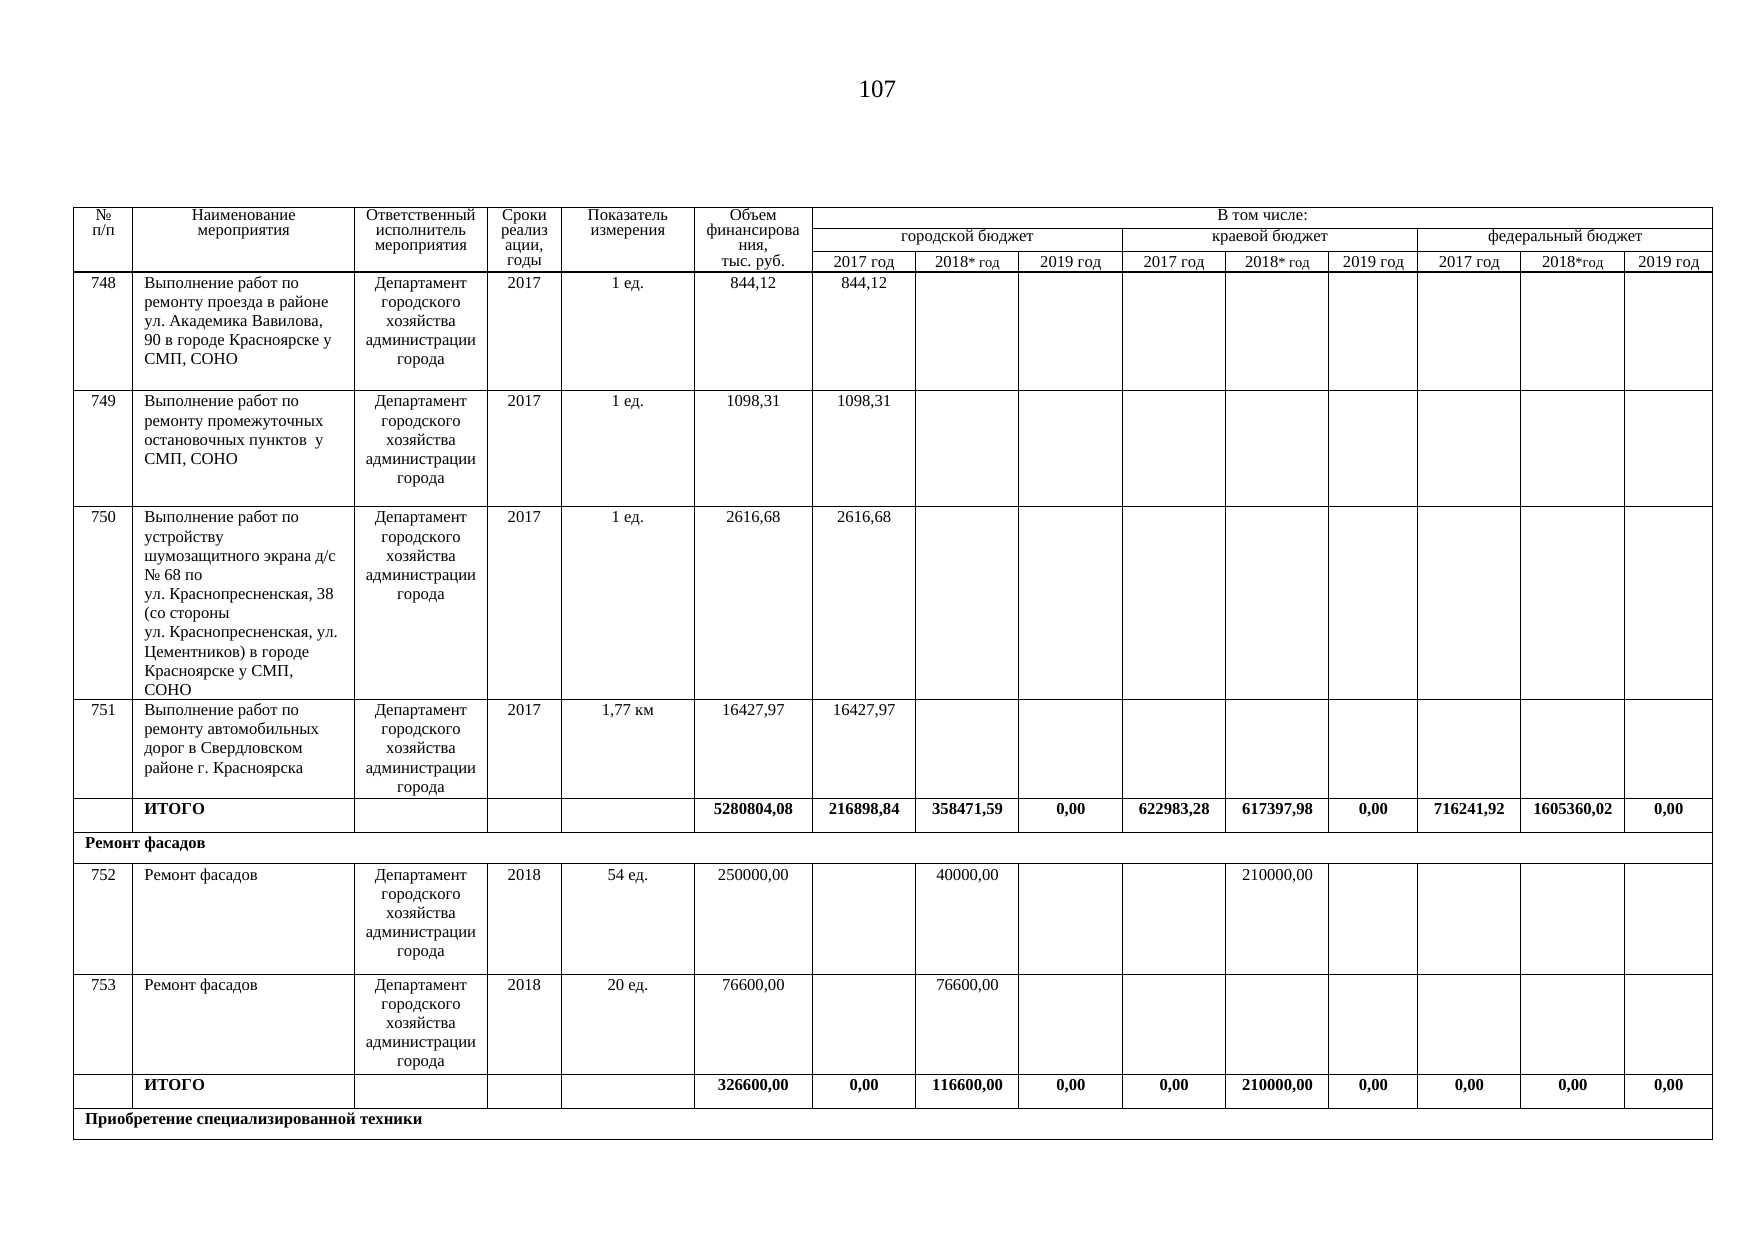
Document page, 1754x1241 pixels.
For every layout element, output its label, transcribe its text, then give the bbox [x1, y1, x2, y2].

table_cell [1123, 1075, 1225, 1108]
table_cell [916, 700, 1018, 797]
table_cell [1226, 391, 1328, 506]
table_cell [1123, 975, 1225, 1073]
table_header Ответственный исполнитель мероприятия [355, 208, 487, 271]
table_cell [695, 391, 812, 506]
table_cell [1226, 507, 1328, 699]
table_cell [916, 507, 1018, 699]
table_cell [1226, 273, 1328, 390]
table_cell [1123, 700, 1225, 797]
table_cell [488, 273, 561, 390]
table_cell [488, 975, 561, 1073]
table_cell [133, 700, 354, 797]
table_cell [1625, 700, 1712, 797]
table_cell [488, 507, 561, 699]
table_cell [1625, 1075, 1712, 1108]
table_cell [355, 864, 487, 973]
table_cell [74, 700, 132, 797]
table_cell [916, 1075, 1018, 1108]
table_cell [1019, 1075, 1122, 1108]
table_cell 2019 год [1625, 252, 1712, 271]
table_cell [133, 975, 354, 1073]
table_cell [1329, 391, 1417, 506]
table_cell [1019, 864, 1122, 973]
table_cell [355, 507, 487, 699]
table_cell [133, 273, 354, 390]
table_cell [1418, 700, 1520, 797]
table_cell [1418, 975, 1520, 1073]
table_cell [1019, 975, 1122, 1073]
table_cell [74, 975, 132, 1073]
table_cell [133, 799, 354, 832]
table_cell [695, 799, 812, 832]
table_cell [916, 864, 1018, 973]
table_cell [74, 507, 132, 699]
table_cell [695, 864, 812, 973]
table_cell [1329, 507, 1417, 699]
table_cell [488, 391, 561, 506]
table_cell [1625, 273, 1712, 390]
table_cell 2017 год [1123, 252, 1225, 271]
table_cell 2017 год [813, 252, 915, 271]
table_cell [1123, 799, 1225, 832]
table_header Сроки реализации, годы [488, 208, 561, 271]
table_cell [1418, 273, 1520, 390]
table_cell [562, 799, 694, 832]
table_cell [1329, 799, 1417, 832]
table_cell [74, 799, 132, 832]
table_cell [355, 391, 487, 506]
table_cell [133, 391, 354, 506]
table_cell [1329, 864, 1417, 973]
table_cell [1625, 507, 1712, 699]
table_header Объем финансирования, тыс. руб. [695, 208, 812, 271]
table_cell федеральный бюджет [1418, 229, 1712, 251]
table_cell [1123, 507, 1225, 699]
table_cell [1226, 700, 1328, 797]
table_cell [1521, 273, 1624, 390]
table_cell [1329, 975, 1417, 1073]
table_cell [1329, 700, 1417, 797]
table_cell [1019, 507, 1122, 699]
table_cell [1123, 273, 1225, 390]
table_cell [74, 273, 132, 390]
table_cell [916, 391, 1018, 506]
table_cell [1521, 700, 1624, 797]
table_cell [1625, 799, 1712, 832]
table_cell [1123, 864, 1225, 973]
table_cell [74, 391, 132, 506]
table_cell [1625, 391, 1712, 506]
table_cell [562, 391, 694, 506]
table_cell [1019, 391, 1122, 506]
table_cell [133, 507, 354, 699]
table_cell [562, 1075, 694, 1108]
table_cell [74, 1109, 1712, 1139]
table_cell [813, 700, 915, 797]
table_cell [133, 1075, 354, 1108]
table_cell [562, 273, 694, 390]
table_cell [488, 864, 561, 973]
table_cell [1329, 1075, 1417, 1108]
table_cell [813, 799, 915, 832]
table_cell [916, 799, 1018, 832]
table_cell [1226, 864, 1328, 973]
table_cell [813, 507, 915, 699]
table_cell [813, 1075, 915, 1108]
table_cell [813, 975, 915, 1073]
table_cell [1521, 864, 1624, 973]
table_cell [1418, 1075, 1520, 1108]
table_cell 2018* год [916, 252, 1018, 271]
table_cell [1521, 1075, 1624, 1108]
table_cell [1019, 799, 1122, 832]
table_cell 2018* год [1226, 252, 1328, 271]
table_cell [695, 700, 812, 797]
table_cell 2019 год [1329, 252, 1417, 271]
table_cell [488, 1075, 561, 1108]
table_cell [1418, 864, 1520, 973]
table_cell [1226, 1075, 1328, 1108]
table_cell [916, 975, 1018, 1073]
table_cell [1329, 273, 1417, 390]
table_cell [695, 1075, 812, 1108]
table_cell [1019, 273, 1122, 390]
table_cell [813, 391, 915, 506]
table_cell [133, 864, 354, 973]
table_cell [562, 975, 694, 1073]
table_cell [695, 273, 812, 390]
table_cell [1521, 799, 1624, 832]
table_header Показатель измерения [562, 208, 694, 271]
table_cell 2017 год [1418, 252, 1520, 271]
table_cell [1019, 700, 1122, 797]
table_cell краевой бюджет [1123, 229, 1417, 251]
table_header В том числе: [813, 208, 1712, 228]
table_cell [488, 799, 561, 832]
table_header Наименование мероприятия [133, 208, 354, 271]
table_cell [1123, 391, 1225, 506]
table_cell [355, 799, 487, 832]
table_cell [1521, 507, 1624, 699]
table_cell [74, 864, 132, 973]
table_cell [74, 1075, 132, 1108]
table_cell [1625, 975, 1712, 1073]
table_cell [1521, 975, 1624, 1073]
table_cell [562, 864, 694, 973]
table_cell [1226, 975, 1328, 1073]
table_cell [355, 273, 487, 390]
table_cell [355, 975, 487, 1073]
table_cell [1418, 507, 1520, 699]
table_cell городской бюджет [813, 229, 1122, 251]
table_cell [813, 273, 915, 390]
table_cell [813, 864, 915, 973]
table_cell 2018*год [1521, 252, 1624, 271]
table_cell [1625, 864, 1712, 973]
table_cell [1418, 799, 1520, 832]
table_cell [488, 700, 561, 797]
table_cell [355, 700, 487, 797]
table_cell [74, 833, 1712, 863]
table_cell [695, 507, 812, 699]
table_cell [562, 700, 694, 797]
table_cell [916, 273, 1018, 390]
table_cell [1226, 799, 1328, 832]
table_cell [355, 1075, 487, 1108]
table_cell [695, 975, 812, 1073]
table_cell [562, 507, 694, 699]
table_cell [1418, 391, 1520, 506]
table_header № п/п [74, 208, 132, 271]
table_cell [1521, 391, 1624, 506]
table_cell 2019 год [1019, 252, 1122, 271]
